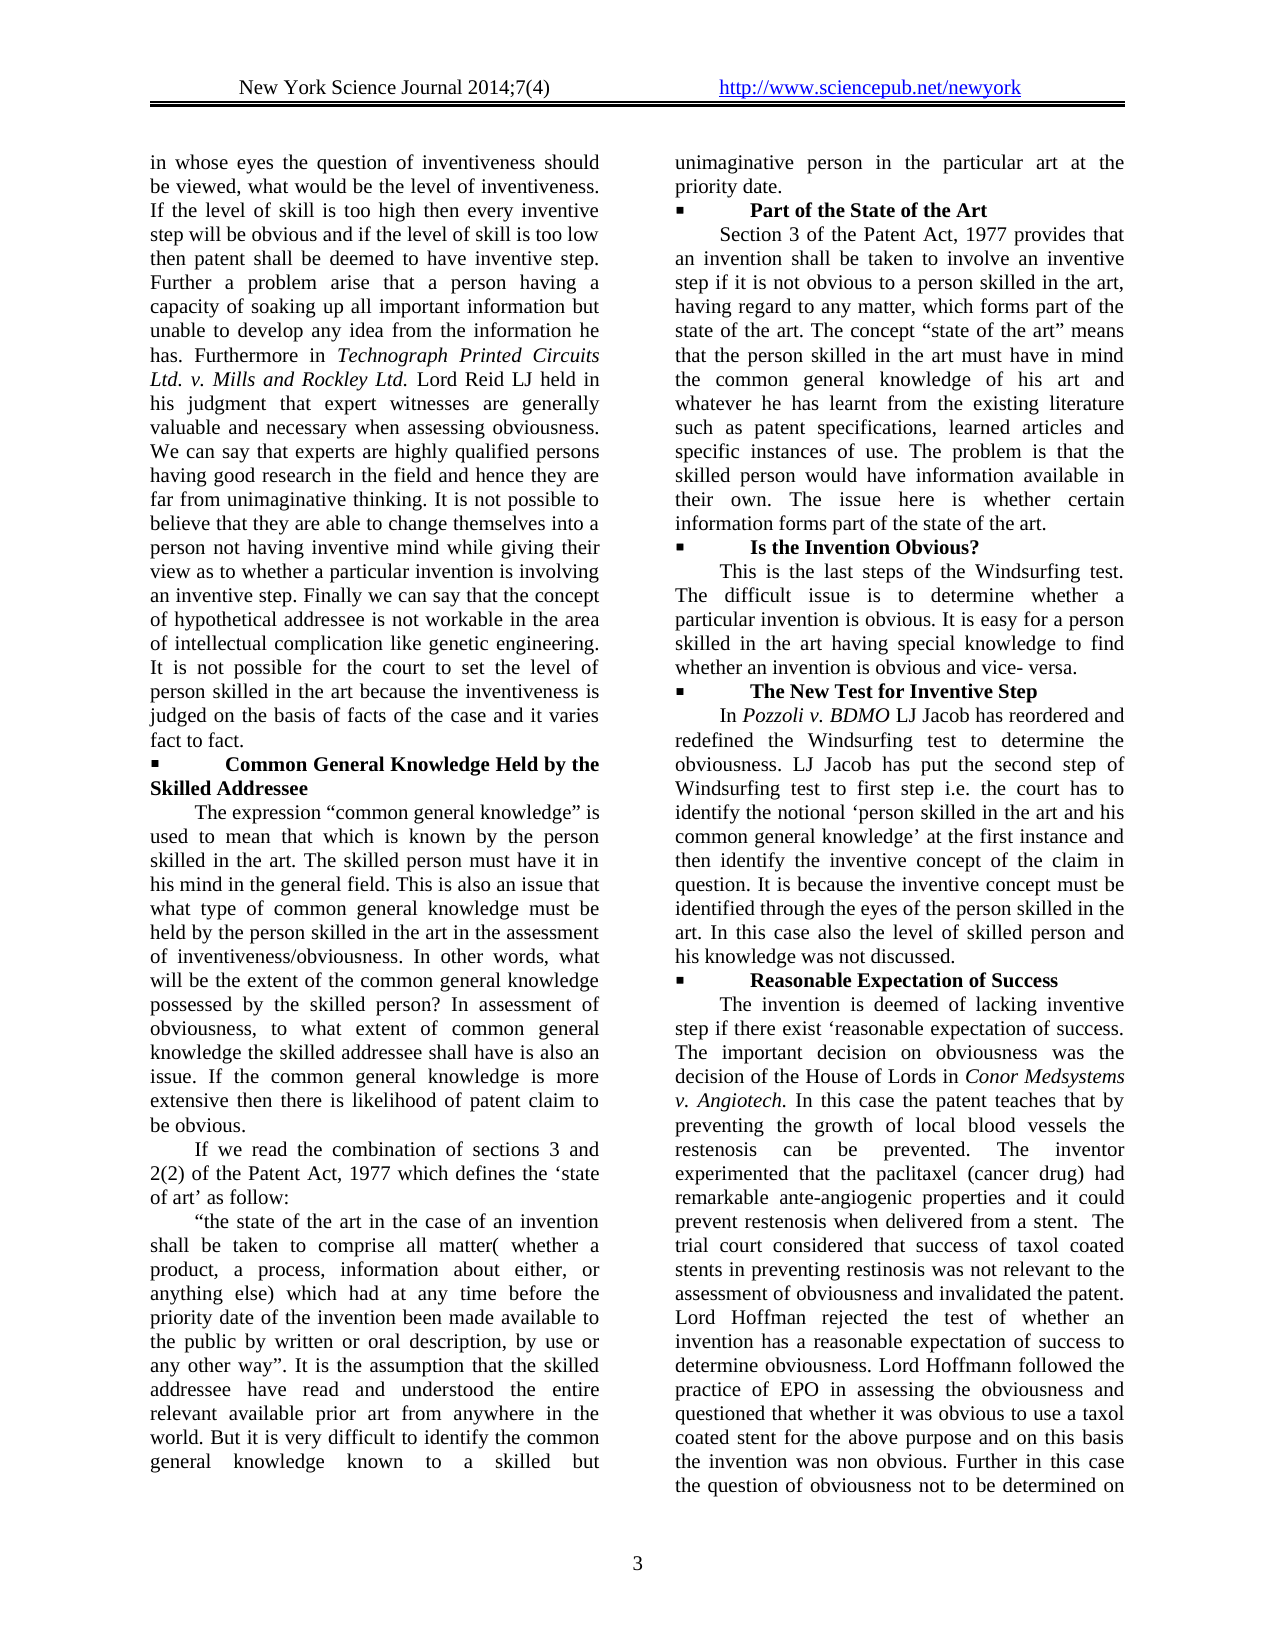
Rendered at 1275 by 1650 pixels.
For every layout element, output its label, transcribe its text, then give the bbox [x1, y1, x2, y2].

text The expression “common general knowledge” is used to mean that which is known by the person skilled in the art. The skilled person must have it in his mind in the general field. This is also an issue that what type of common general knowledge must be held by the person skilled in the art in the assessment of inventiveness/obviousness. In other words, what will be the extent of the common general knowledge possessed by the skilled person? In assessment of obviousness, to what extent of common general knowledge the skilled addressee shall have is also an issue. If the common general knowledge is more extensive then there is likelihood of patent claim to be obvious. [150, 800, 600, 1137]
text In Pozzoli v. BDMO LJ Jacob has reordered and redefined the Windsurfing test to determine the obviousness. LJ Jacob has put the second step of Windsurfing test to first step i.e. the court has to identify the notional ‘person skilled in the art and his common general knowledge’ at the first instance and then identify the inventive concept of the claim in question. It is because the inventive concept must be identified through the eyes of the person skilled in the art. In this case also the level of skilled person and his knowledge was not discussed. [675, 703, 1125, 968]
list Reasonable Expectation of Success [675, 968, 1125, 992]
text Section 3 of the Patent Act, 1977 provides that an invention shall be taken to involve an inventive step if it is not obvious to a person skilled in the art, having regard to any matter, which forms part of the state of the art. The concept “state of the art” means that the person skilled in the art must have in mind the common general knowledge of his art and whatever he has learnt from the existing literature such as patent specifications, learned articles and specific instances of use. The problem is that the skilled person would have information available in their own. The issue here is whether certain information forms part of the state of the art. [675, 222, 1125, 535]
text If we read the combination of sections 3 and 2(2) of the Patent Act, 1977 which defines the ‘state of art’ as follow: [150, 1137, 600, 1209]
list Part of the State of the Art [675, 198, 1125, 222]
list Is the Invention Obvious? [675, 535, 1125, 559]
list The New Test for Inventive Step [675, 679, 1125, 703]
text “the state of the art in the case of an invention shall be taken to comprise all matter( whether a product, a process, information about either, or anything else) which had at any time before the priority date of the invention been made available to the public by written or oral description, by use or any other way”. It is the assumption that the skilled addressee have read and understood the entire relevant available prior art from anywhere in the world. But it is very difficult to identify the common general knowledge known to a skilled but unimaginative person in the particular art at the priority date. [150, 1209, 600, 1473]
list Common General Knowledge Held by the Skilled Addressee [150, 752, 600, 800]
text This is the last steps of the Windsurfing test. The difficult issue is to determine whether a particular invention is obvious. It is easy for a person skilled in the art having special knowledge to find whether an invention is obvious and vice- versa. [675, 559, 1125, 679]
